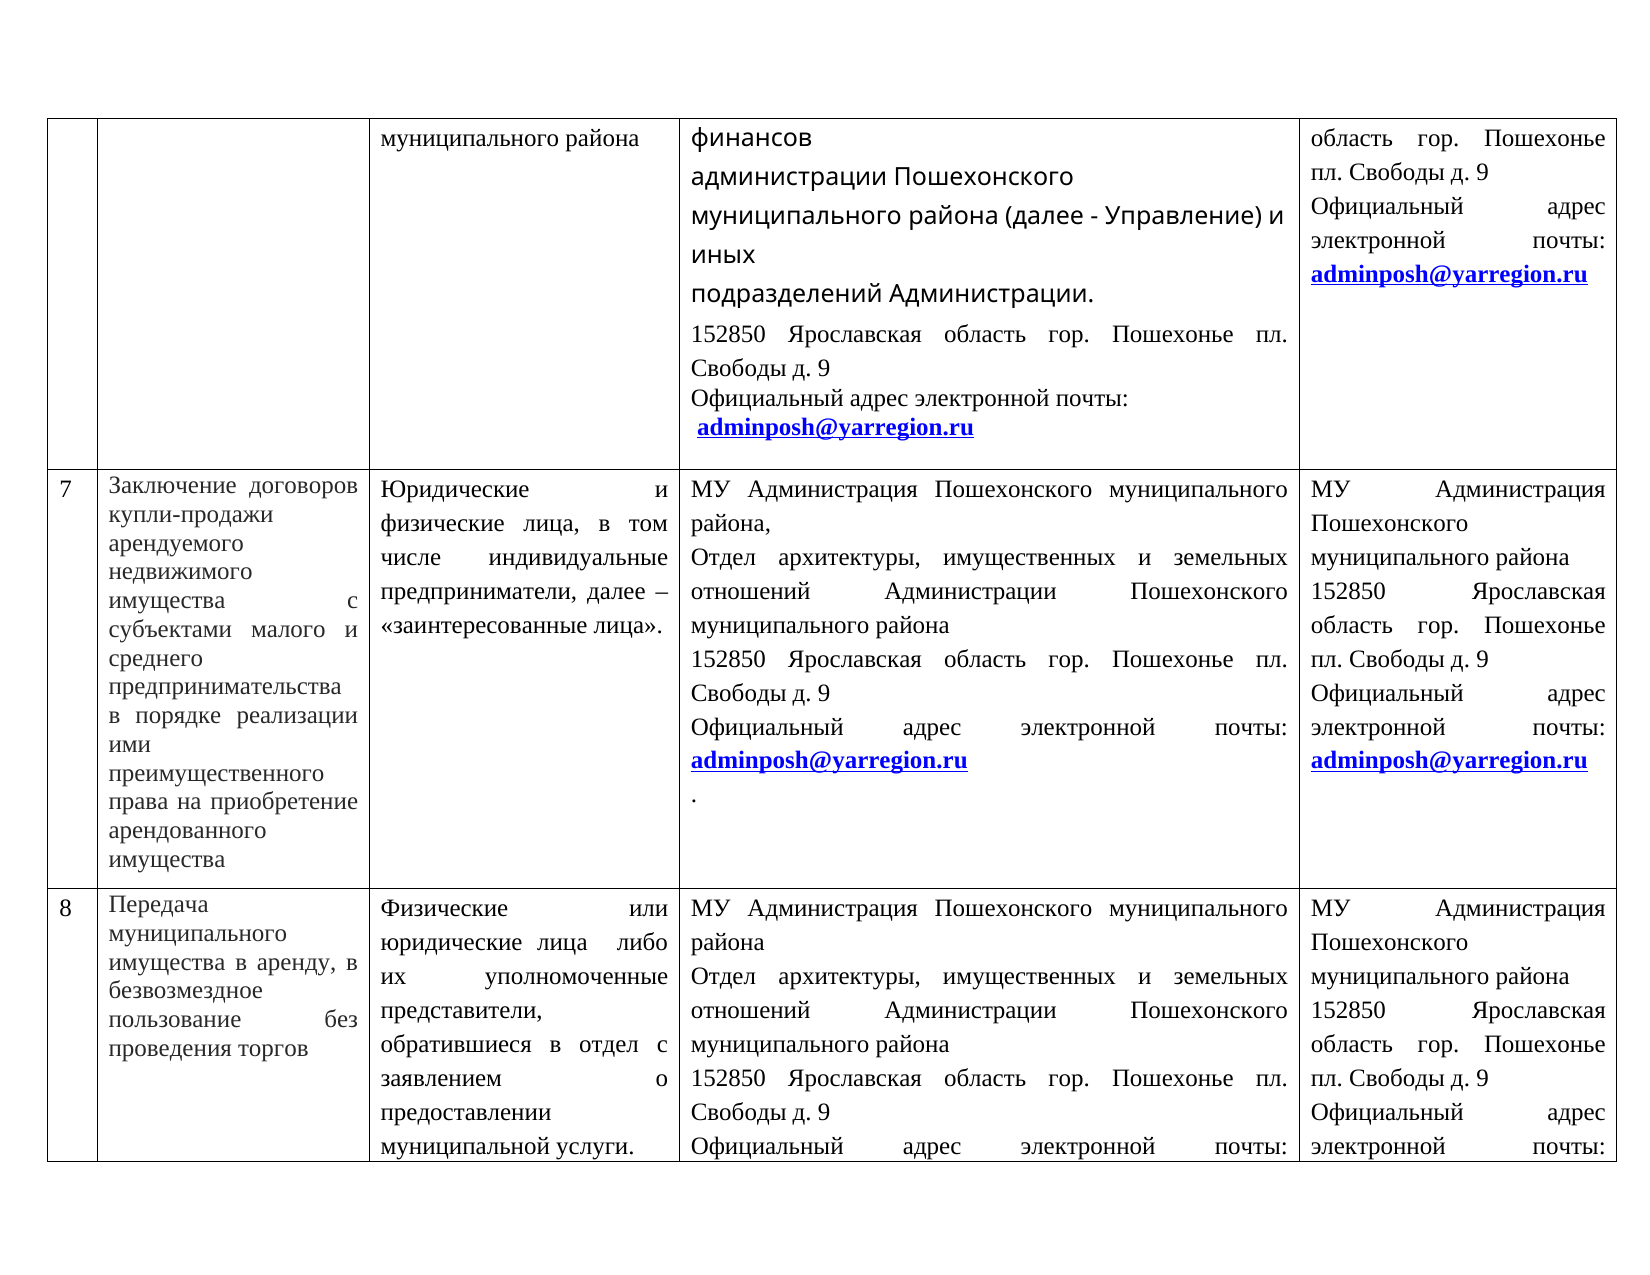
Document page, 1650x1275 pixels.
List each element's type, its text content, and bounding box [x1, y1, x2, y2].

table_cell 7 [48, 470, 97, 888]
table_cell Юридические и физические лица, в том числе индивидуальные предприниматели, далее – «заинтересованные лица». [370, 470, 679, 888]
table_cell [370, 889, 679, 1161]
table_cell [680, 889, 1299, 1161]
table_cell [1300, 119, 1616, 469]
table_cell 6 [48, 119, 97, 469]
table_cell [680, 119, 1299, 469]
table_cell МУ Администрация Пошехонского муниципального района, Отдел архитектуры, имущественных и земельных отношений Администрации Пошехонского муниципального района 152850 Ярославская область гор. Пошехонье пл. Свободы д. 9 Официальный адрес электронной почты: adminposh@yarregion.ru . [680, 470, 1299, 888]
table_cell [98, 119, 369, 469]
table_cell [98, 889, 369, 1161]
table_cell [1300, 889, 1616, 1161]
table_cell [370, 119, 679, 469]
table_cell Заключение договоров купли-продажи арендуемого недвижимого имущества с субъектами малого и среднего предпринимательства в порядке реализации ими преимущественного права на приобретение арендованного имущества [98, 470, 369, 888]
table_cell 8 [48, 889, 97, 1161]
